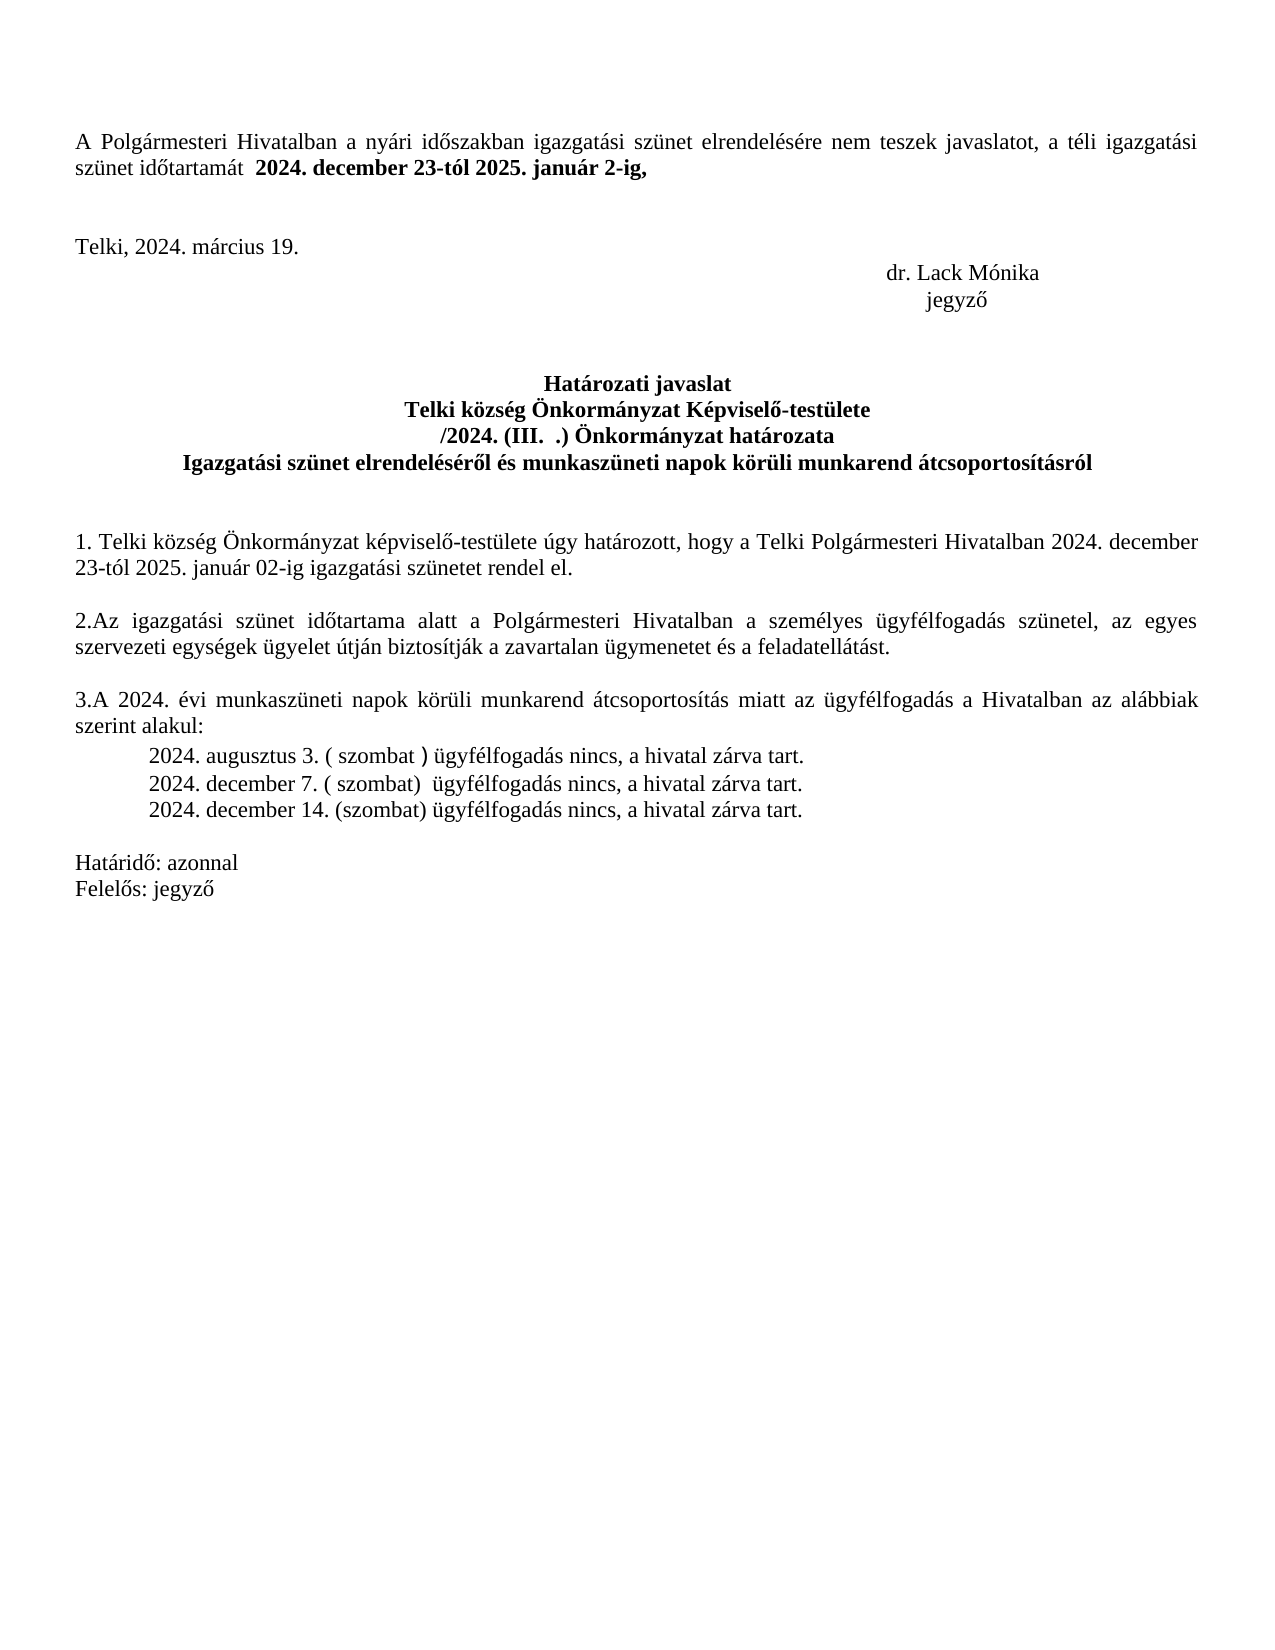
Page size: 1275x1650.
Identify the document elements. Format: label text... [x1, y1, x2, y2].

text 2024. december 14. (szombat) ügyfélfogadás nincs, a hivatal zárva tart. [75, 796, 1200, 823]
text 1. Telki község Önkormányzat képviselő-testülete úgy határozott, hogy a Telki Polgármesteri Hivatalban 2024. december 23-tól 2025. január 02-ig igazgatási szünetet rendel el. [75, 528, 1200, 581]
text dr. Lack Mónika [75, 259, 1200, 286]
text Felelős: jegyző [75, 875, 1200, 902]
text Telki, 2024. március 19. [75, 233, 1200, 259]
text Határozati javaslat [75, 370, 1200, 396]
text Határidő: azonnal [75, 849, 1200, 875]
text Igazgatási szünet elrendeléséről és munkaszüneti napok körüli munkarend átcsoportosításról [75, 449, 1200, 475]
text 2024. augusztus 3. ( szombat ) ügyfélfogadás nincs, a hivatal zárva tart. [434, 739, 1200, 770]
text A Polgármesteri Hivatalban a nyári időszakban igazgatási szünet elrendelésére nem teszek javaslatot, a téli igazgatási szünet időtartamát 2024. december 23-tól 2025. január 2-ig, [75, 128, 1200, 180]
text jegyző [75, 286, 1200, 312]
text /2024. (III. .) Önkormányzat határozata [75, 422, 1200, 449]
text 2.Az igazgatási szünet időtartama alatt a Polgármesteri Hivatalban a személyes ügyfélfogadás szünetel, az egyes szervezeti egységek ügyelet útján biztosítják a zavartalan ügymenetet és a feladatellátást. [75, 607, 1200, 659]
text 2024. december 7. ( szombat) ügyfélfogadás nincs, a hivatal zárva tart. [75, 770, 1200, 796]
text Telki község Önkormányzat Képviselő-testülete [75, 396, 1200, 422]
text 3.A 2024. évi munkaszüneti napok körüli munkarend átcsoportosítás miatt az ügyfélfogadás a Hivatalban az alábbiak szerint alakul: [75, 686, 1200, 739]
text 2024. augusztus 3. ( szombat ) ügyfélfogadás nincs, a hivatal zárva tart. [75, 739, 415, 770]
